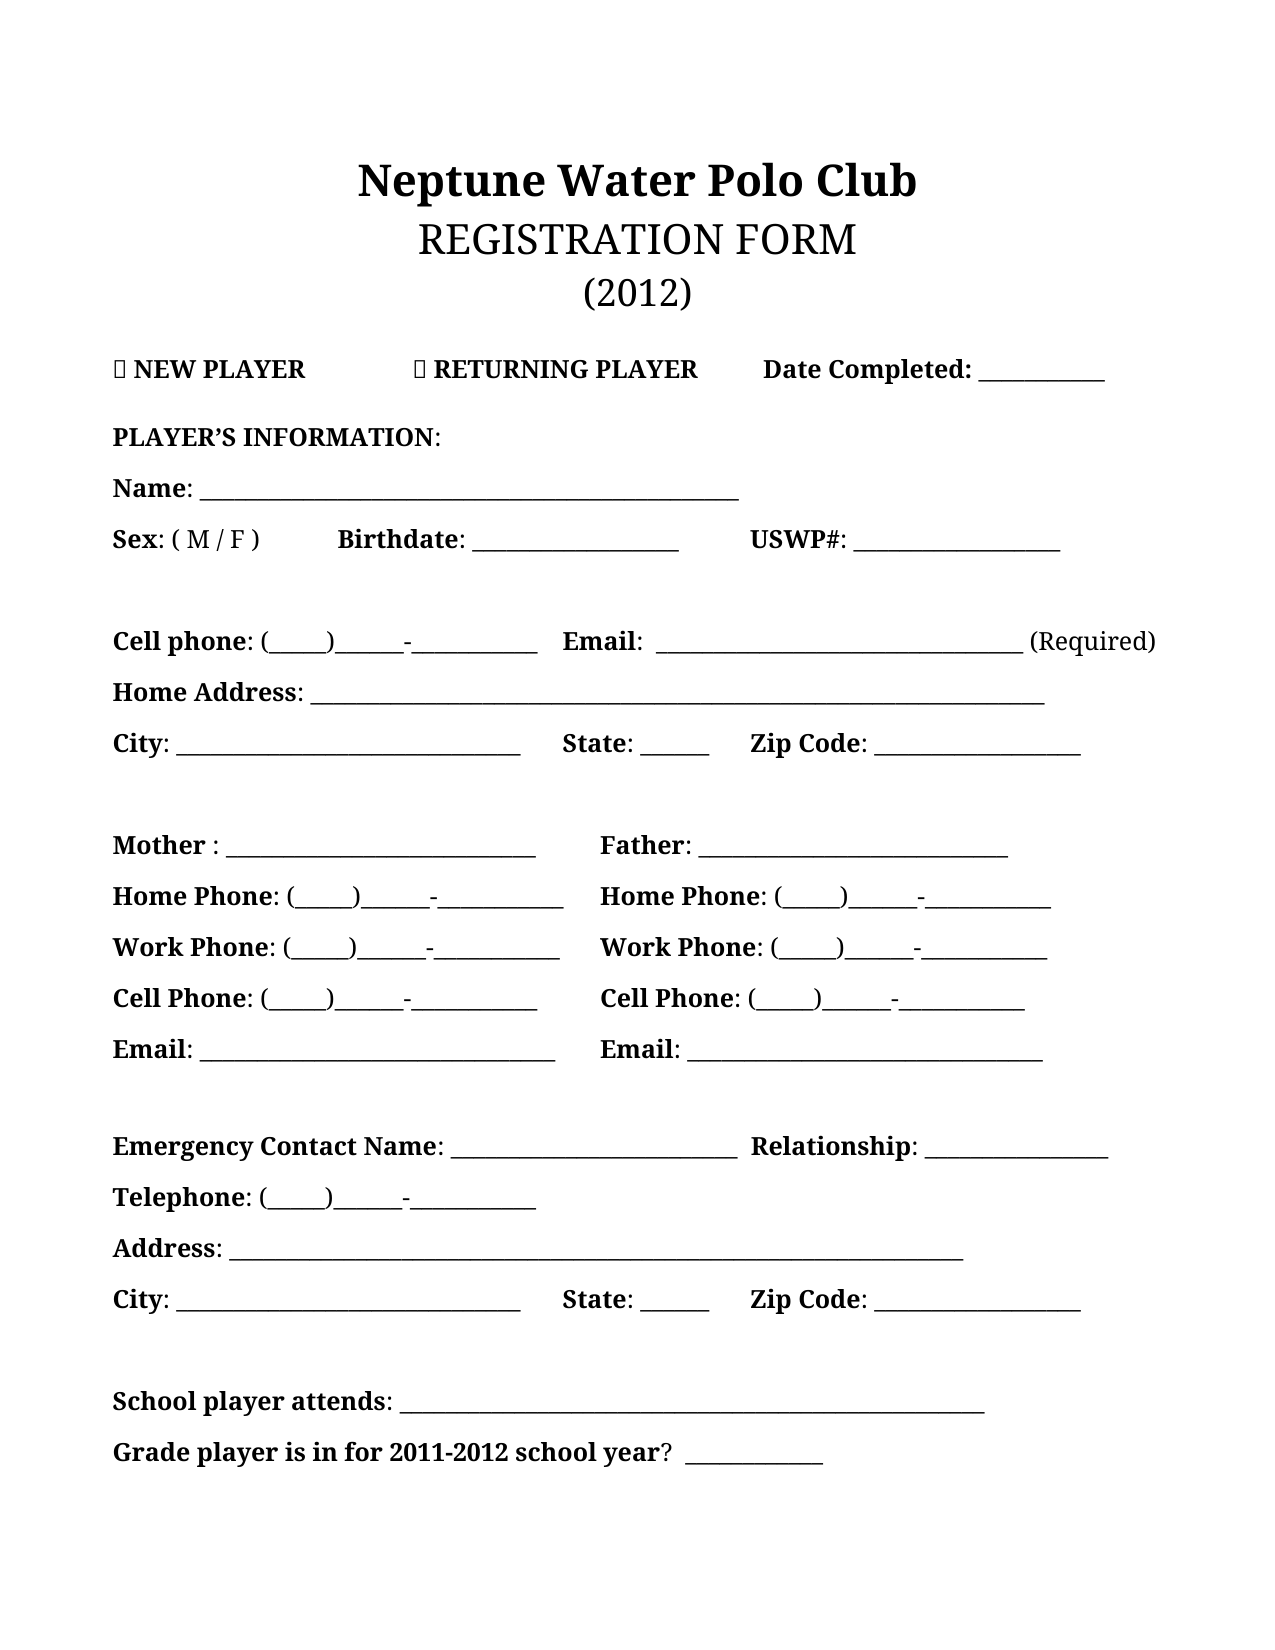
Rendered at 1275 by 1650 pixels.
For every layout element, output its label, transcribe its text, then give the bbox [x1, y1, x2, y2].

text City: ______________________________ State: ______ Zip Code: __________________ [112, 726, 1162, 760]
text City: ______________________________ State: ______ Zip Code: __________________ [112, 1281, 1162, 1315]
text Sex: ( M / F ) Birthdate: __________________ USWP#: __________________ [112, 522, 1162, 556]
text Email: _______________________________ Email: _______________________________ [112, 1032, 1162, 1066]
text Home Phone: (_____)______-___________ Home Phone: (_____)______-___________ [112, 879, 1162, 913]
text  NEW PLAYER  RETURNING PLAYER Date Completed: ___________ [112, 351, 1162, 386]
text School player attends: ___________________________________________________ [112, 1383, 1162, 1417]
text Telephone: (_____)______-___________ [112, 1179, 1162, 1213]
text Grade player is in for 2011-2012 school year? ____________ [112, 1434, 1162, 1468]
text (2012) [112, 266, 1162, 317]
text Neptune Water Polo Club [112, 150, 1162, 209]
text Work Phone: (_____)______-___________ Work Phone: (_____)______-___________ [112, 930, 1162, 964]
text Name: _______________________________________________ [112, 471, 1162, 505]
text Mother : ___________________________ Father: ___________________________ [112, 828, 1162, 862]
text Emergency Contact Name: _________________________ Relationship: ________________ [112, 1128, 1162, 1162]
text Address: ________________________________________________________________ [112, 1230, 1162, 1264]
text PLAYER’S INFORMATION: [112, 419, 1162, 454]
text Home Address: ________________________________________________________________ [112, 675, 1162, 709]
text REGISTRATION FORM [112, 209, 1162, 266]
text Cell Phone: (_____)______-___________ Cell Phone: (_____)______-___________ [112, 981, 1162, 1015]
text Cell phone: (_____)______-___________ Email: ________________________________ (Required) [112, 624, 1162, 658]
